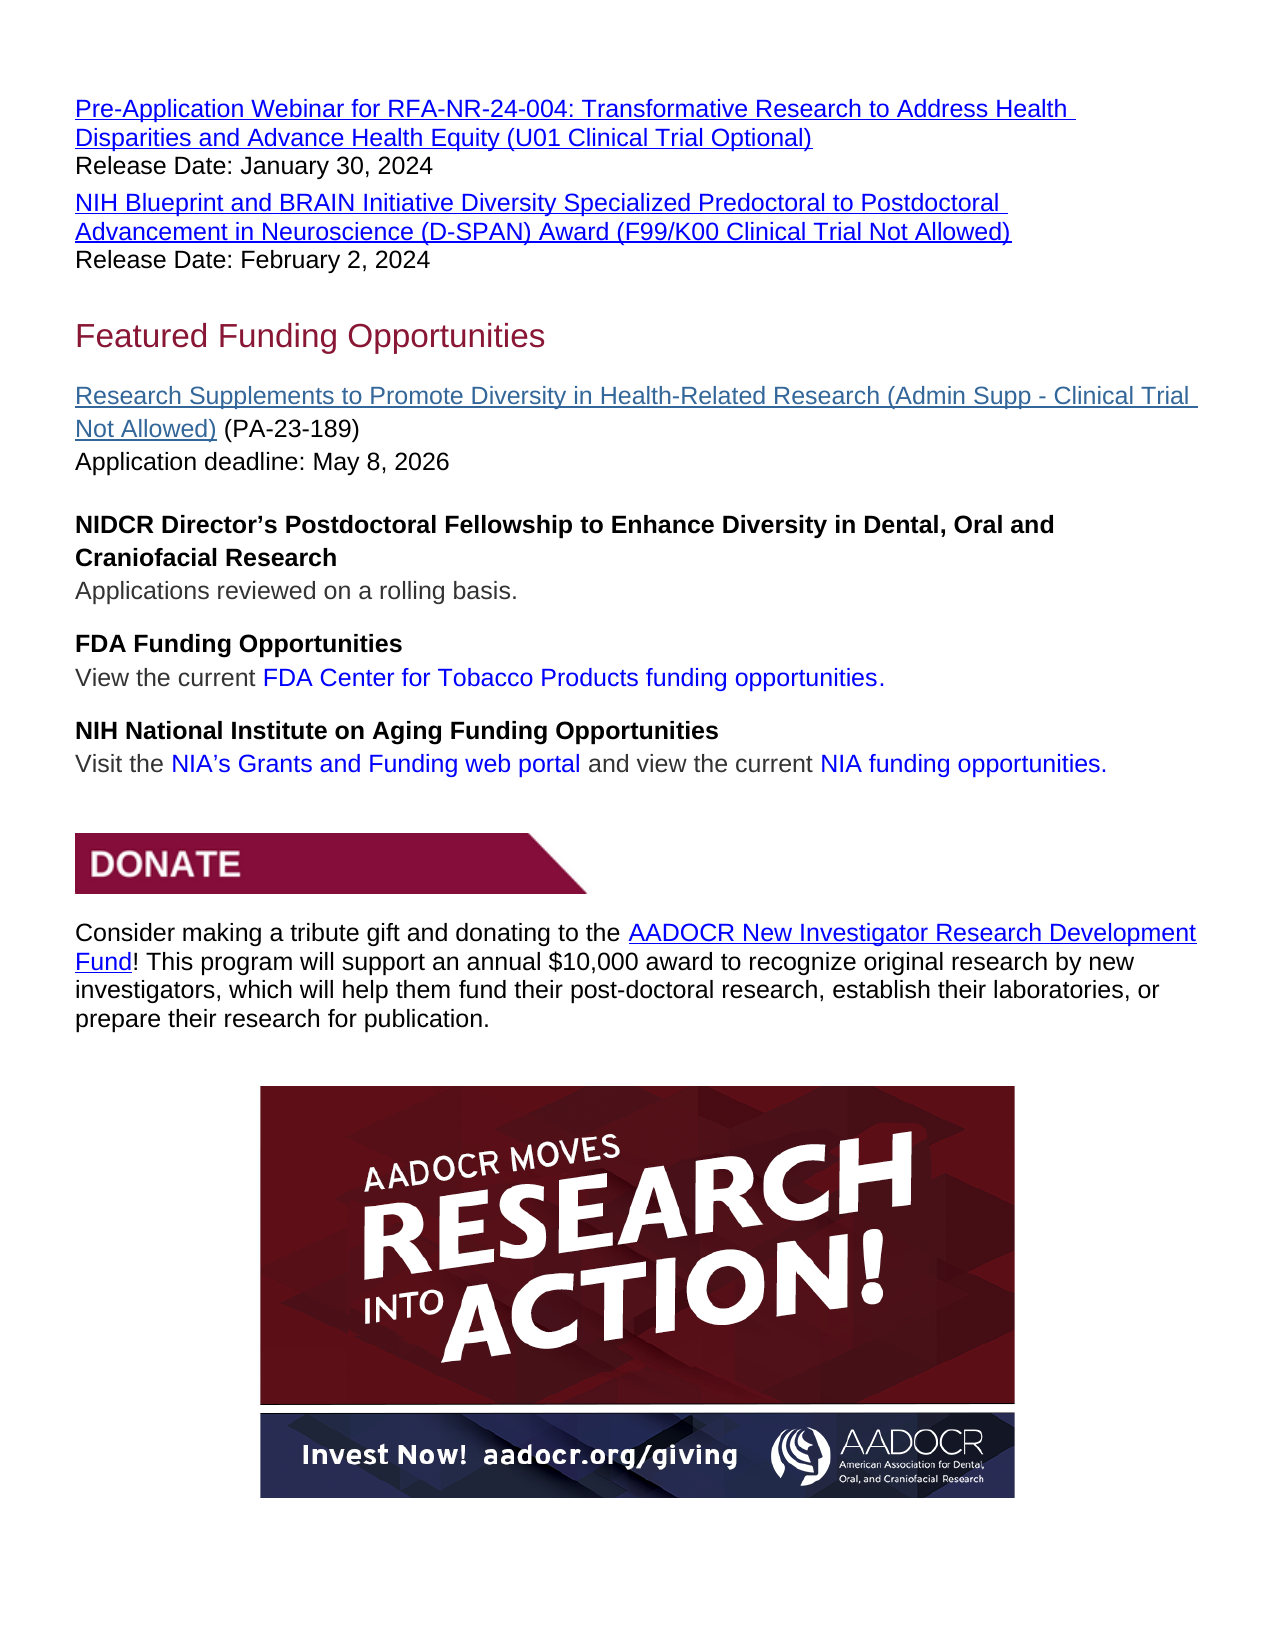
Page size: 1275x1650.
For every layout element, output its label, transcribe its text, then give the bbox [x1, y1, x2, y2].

picture [75, 833, 1050, 894]
text NIDCR Director’s Postdoctoral Fellowship to Enhance Diversity in Dental, Oral and Craniofacial Research Applications reviewed on a rolling basis. [75, 509, 1200, 604]
text FDA Funding Opportunities View the current FDA Center for Tobacco Products funding opportunities. [75, 629, 1200, 691]
subtitle NIH Blueprint and BRAIN Initiative Diversity Specialized Predoctoral to Postdoctoral Advancement in Neuroscience (D-SPAN) Award (F99/K00 Clinical Trial Not Allowed) Release Date: February 2, 2024 [75, 188, 1125, 274]
picture [260, 1086, 1015, 1498]
text Research Supplements to Promote Diversity in Health-Related Research (Admin Supp - Clinical Trial Not Allowed) (PA-23-189) Application deadline: May 8, 2026 [75, 381, 1200, 476]
text Featured Funding Opportunities [75, 282, 1200, 355]
text Consider making a tribute gift and donating to the AADOCR New Investigator Research Development Fund! This program will support an annual $10,000 award to recognize original research by new investigators, which will help them fund their post-doctoral research, establish their laboratories, or prepare their research for publication. [75, 918, 1200, 1033]
subtitle Pre-Application Webinar for RFA-NR-24-004: Transformative Research to Address Health Disparities and Advance Health Equity (U01 Clinical Trial Optional) Release Date: January 30, 2024 [75, 94, 1125, 180]
text NIH National Institute on Aging Funding Opportunities Visit the NIA’s Grants and Funding web portal and view the current NIA funding opportunities. [75, 716, 1200, 808]
